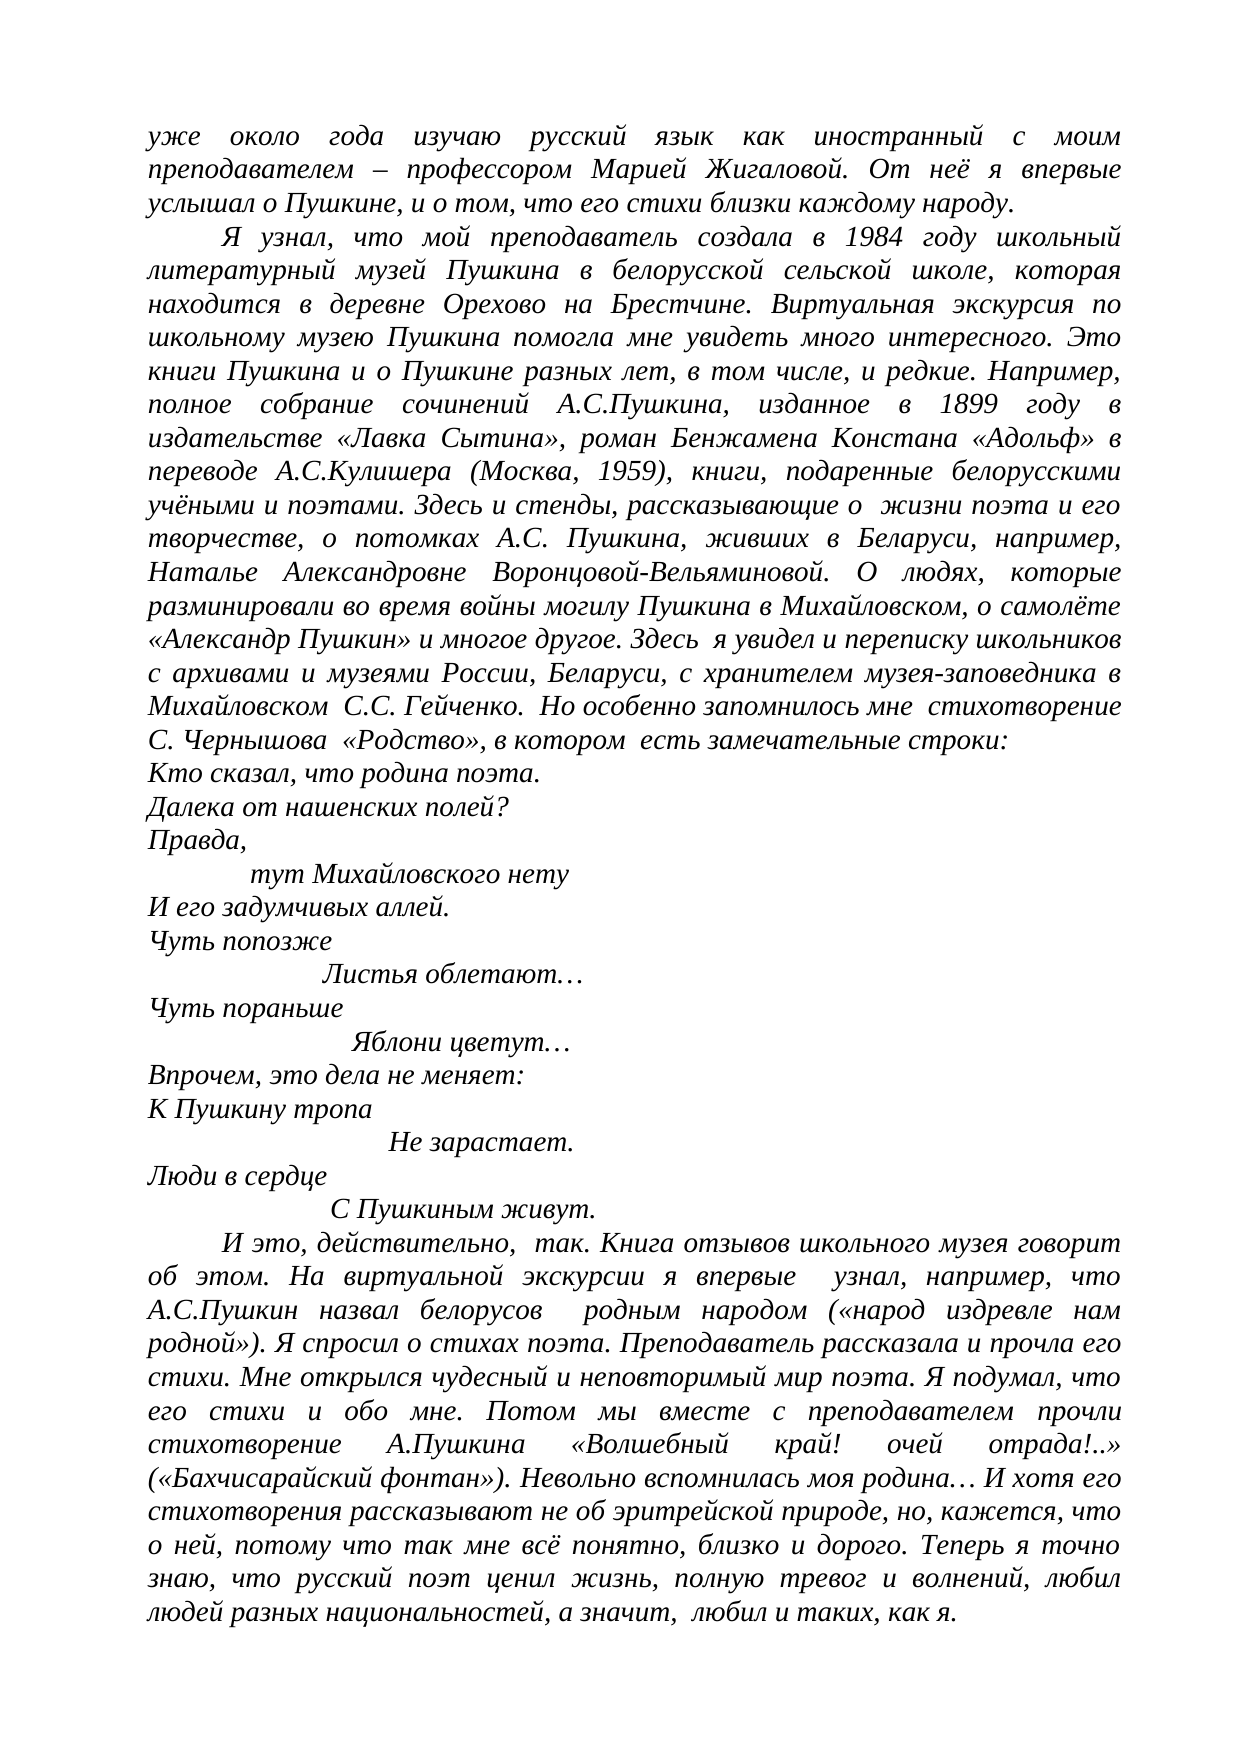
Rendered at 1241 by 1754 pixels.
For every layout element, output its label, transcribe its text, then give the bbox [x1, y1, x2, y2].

text Я узнал, что мой преподаватель создала в 1984 году школьный литературный музей Пушкина в белорусской сельской школе, которая находится в деревне Орехово на Брестчине. Виртуальная экскурсия по школьному музею Пушкина помогла мне увидеть много интересного. Это книги Пушкина и о Пушкине разных лет, в том числе, и редкие. Например, полное собрание сочинений А.С.Пушкина, изданное в 1899 году в издательстве «Лавка Сытина», роман Бенжамена Констана «Адольф» в переводе А.С.Кулишера (Москва, 1959), книги, подаренные белорусскими учёными и поэтами. Здесь и стенды, рассказывающие о жизни поэта и его творчестве, о потомках А.С. Пушкина, живших в Беларуси, например, Наталье Александровне Воронцовой-Вельяминовой. О людях, которые разминировали во время войны могилу Пушкина в Михайловском, о самолёте «Александр Пушкин» и многое другое. Здесь я увидел и переписку школьников с архивами и музеями России, Беларуси, с хранителем музея-заповедника в Михайловском С.С. Гейченко. Но особенно запомнилось мне стихотворение С. Чернышова «Родство», в котором есть замечательные строки: [148, 219, 1122, 755]
text Впрочем, это дела не меняет: [148, 1057, 1122, 1091]
text Листья облетают… [148, 957, 1122, 990]
text И его задумчивых аллей. [148, 889, 1122, 923]
text И это, действительно, так. Книга отзывов школьного музея говорит об этом. На виртуальной экскурсии я впервые узнал, например, что А.С.Пушкин назвал белорусов родным народом («народ издревле нам родной»). Я спросил о стихах поэта. Преподаватель рассказала и прочла его стихи. Мне открылся чудесный и неповторимый мир поэта. Я подумал, что его стихи и обо мне. Потом мы вместе с преподавателем прочли стихотворение А.Пушкина «Волшебный край! очей отрада!..» («Бахчисарайский фонтан»). Невольно вспомнилась моя родина… И хотя его стихотворения рассказывают не об эритрейской природе, но, кажется, что о ней, потому что так мне всё понятно, близко и дорого. Теперь я точно знаю, что русский поэт ценил жизнь, полную тревог и волнений, любил людей разных национальностей, а значит, любил и таких, как я. [148, 1225, 1122, 1627]
text Не зарастает. [148, 1124, 1122, 1158]
text Кто сказал, что родина поэта. [148, 755, 1122, 789]
text С Пушкиным живут. [148, 1191, 1122, 1225]
text Яблони цветут… [148, 1024, 1122, 1057]
text Правда, [148, 822, 1122, 856]
text Чуть попозже [148, 923, 1122, 957]
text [148, 118, 1122, 219]
text Далека от нашенских полей? [148, 789, 1122, 822]
text Люди в сердце [148, 1158, 1122, 1191]
text К Пушкину тропа [148, 1091, 1122, 1124]
text Чуть пораньше [148, 990, 1122, 1024]
text тут Михайловского нету [148, 856, 1122, 889]
